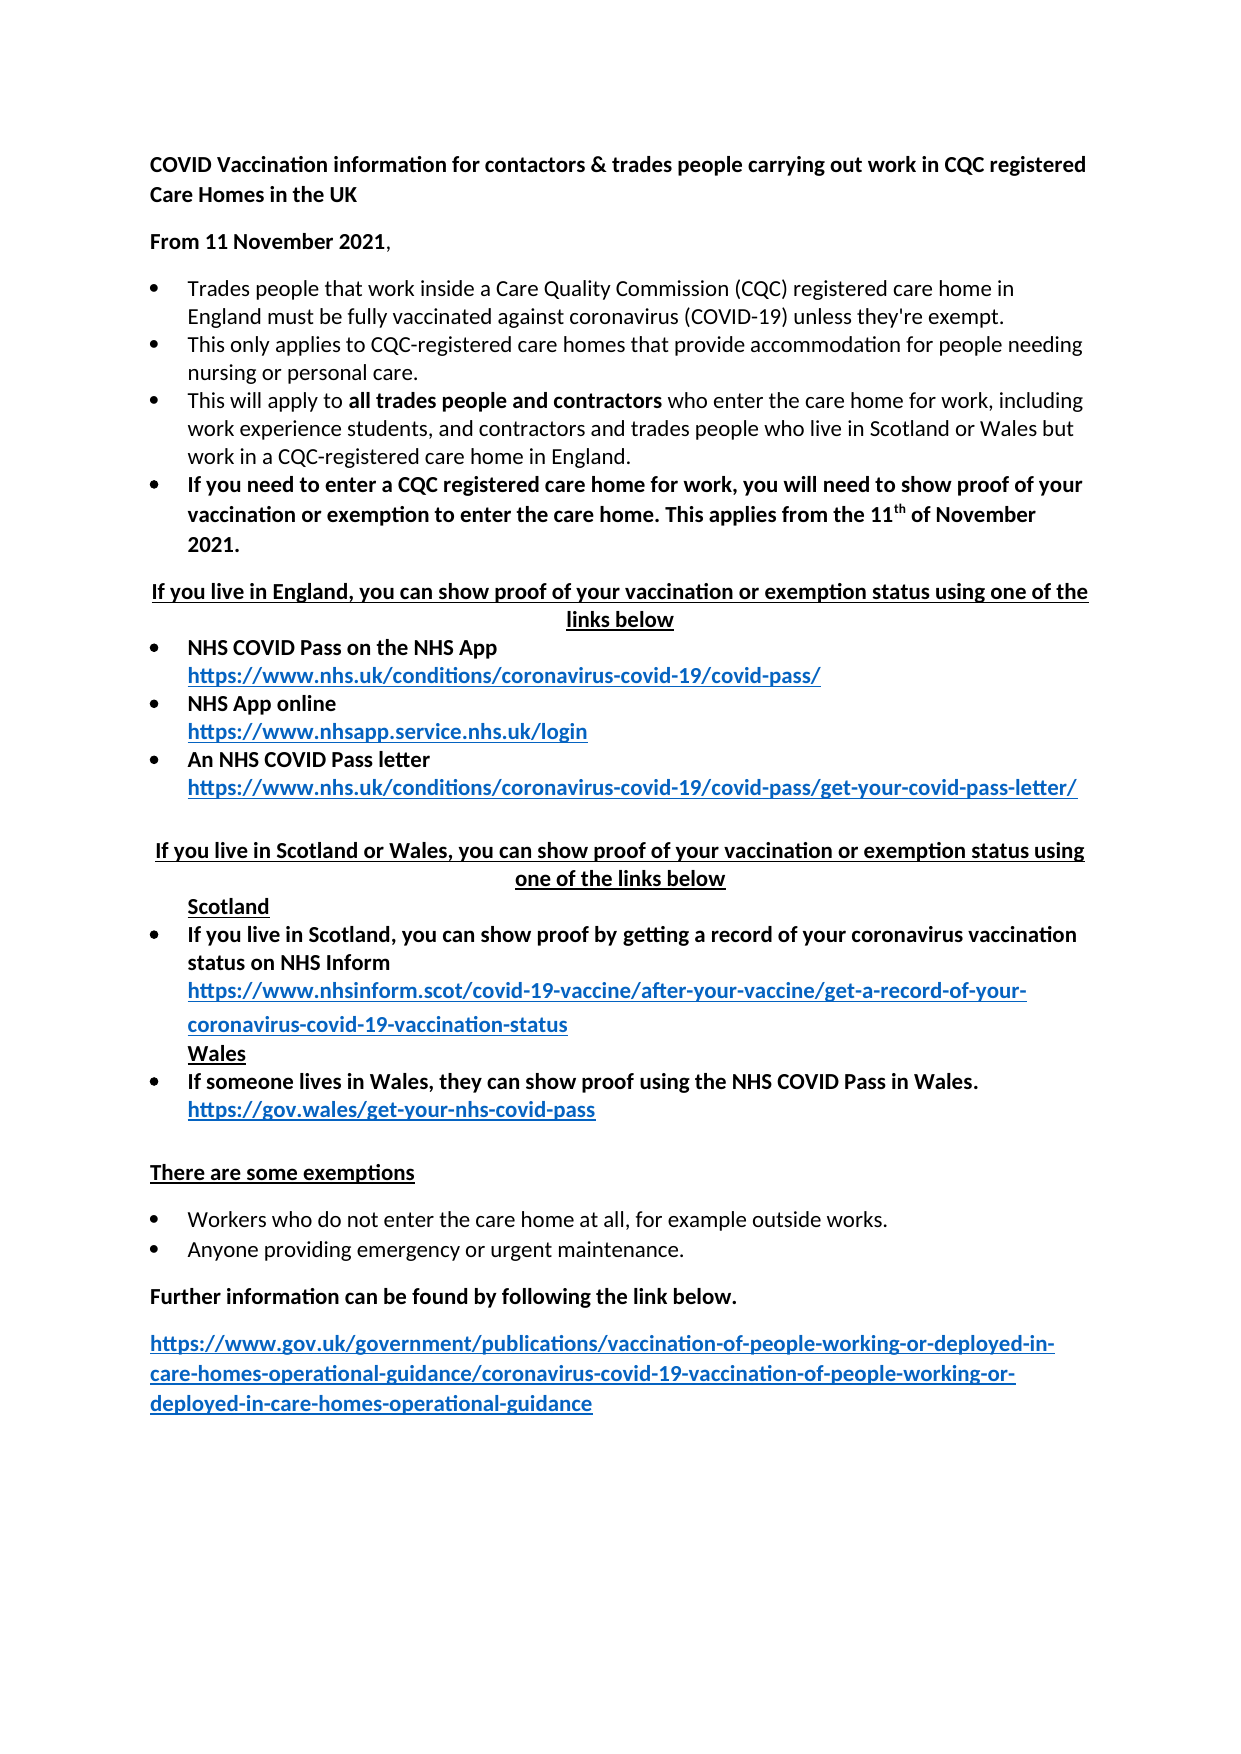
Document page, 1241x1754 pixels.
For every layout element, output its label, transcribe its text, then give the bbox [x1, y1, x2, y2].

text COVID Vaccination information for contactors & trades people carrying out work in CQC registered Care Homes in the UK [150, 150, 1090, 208]
text There are some exemptions [150, 1158, 1090, 1186]
list If someone lives in Wales, they can show proof using the NHS COVID Pass in Wales. [150, 1067, 1090, 1095]
text If you live in England, you can show proof of your vaccination or exemption status using one of the links below [150, 577, 1090, 633]
text From 11 November 2021, [150, 227, 1090, 255]
list Workers who do not enter the care home at all, for example outside works. [150, 1205, 1090, 1233]
list If you live in Scotland, you can show proof by getting a record of your coronavirus vaccination status on NHS Inform [150, 920, 1090, 976]
text Scotland [150, 892, 1090, 920]
text https://www.nhs.uk/conditions/coronavirus-covid-19/covid-pass/get-your-covid-pass-letter/ [150, 773, 1090, 802]
list NHS App online [150, 689, 1090, 717]
list NHS COVID Pass on the NHS App [150, 633, 1090, 661]
text If you live in Scotland or Wales, you can show proof of your vaccination or exemption status using one of the links below [150, 836, 1090, 892]
text https://www.gov.uk/government/publications/vaccination-of-people-working-or-deployed-in-care-homes-operational-guidance/coronavirus-covid-19-vaccination-of-people-working-or-deployed-in-care-homes-operational-guidance [150, 1329, 1090, 1417]
list This will apply to all trades people and contractors who enter the care home for work, including work experience students, and contractors and trades people who live in Scotland or Wales but work in a CQC-registered care home in England. [150, 386, 1090, 470]
list This only applies to CQC-registered care homes that provide accommodation for people needing nursing or personal care. [150, 330, 1090, 386]
list Trades people that work inside a Care Quality Commission (CQC) registered care home in England must be fully vaccinated against coronavirus (COVID-19) unless they're exempt. [150, 274, 1090, 330]
text Further information can be found by following the link below. [150, 1282, 1090, 1310]
text https://www.nhsinform.scot/covid-19-vaccine/after-your-vaccine/get-a-record-of-your-coronavirus-covid-19-vaccination-status [187, 976, 1090, 1039]
list An NHS COVID Pass letter [150, 746, 1090, 773]
text Wales [187, 1039, 1090, 1067]
list Anyone providing emergency or urgent maintenance. [150, 1235, 1090, 1263]
text https://www.nhs.uk/conditions/coronavirus-covid-19/covid-pass/ [150, 661, 1090, 689]
list If you need to enter a CQC registered care home for work, you will need to show proof of your vaccination or exemption to enter the care home. This applies from the 11th of November 2021. [150, 470, 1090, 558]
text https://www.nhsapp.service.nhs.uk/login [150, 717, 1090, 746]
text https://gov.wales/get-your-nhs-covid-pass [150, 1095, 1090, 1123]
